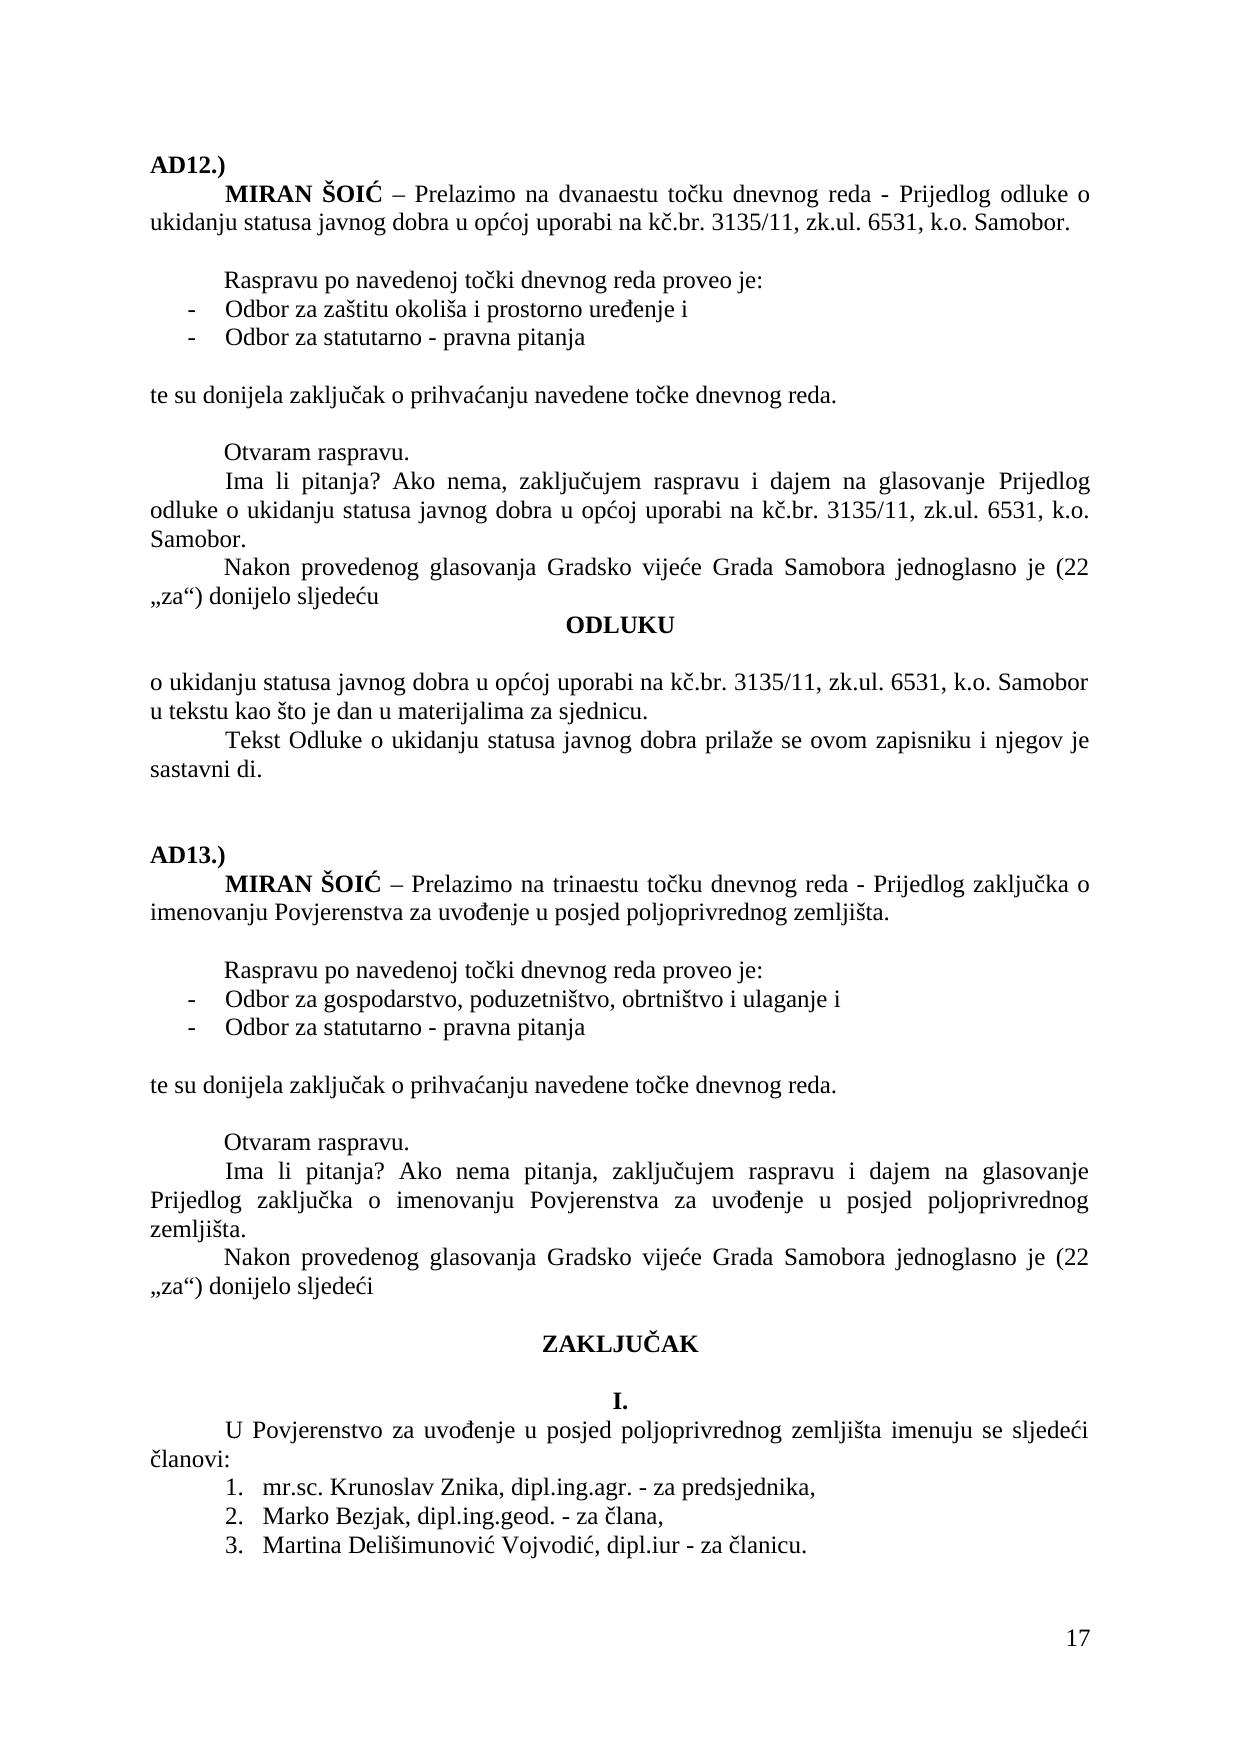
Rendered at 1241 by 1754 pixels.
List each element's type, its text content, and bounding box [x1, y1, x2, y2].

text Raspravu po navedenoj točki dnevnog reda proveo je: [156, 955, 1090, 984]
list Ima li pitanja? Ako nema pitanja, zaključujem raspravu i dajem na glasovanje Prijedlog zaključka o imenovanju Povjerenstva za uvođenje u posjed poljoprivrednog zemljišta. [150, 1156, 1090, 1242]
text I. [150, 1386, 1090, 1415]
list Martina Delišimunović Vojvodić, dipl.iur - za članicu. [225, 1530, 1090, 1559]
text ZAKLJUČAK [150, 1329, 1090, 1357]
list MIRAN ŠOIĆ – Prelazimo na dvanaestu točku dnevnog reda - Prijedlog odluke o ukidanju statusa javnog dobra u općoj uporabi na kč.br. 3135/11, zk.ul. 6531, k.o. Samobor. [150, 179, 1090, 236]
text AD12.) [150, 150, 1090, 179]
text U Povjerenstvo za uvođenje u posjed poljoprivrednog zemljišta imenuju se sljedeći članovi: [150, 1415, 1090, 1472]
text AD13.) [150, 840, 1090, 869]
list o ukidanju statusa javnog dobra u općoj uporabi na kč.br. 3135/11, zk.ul. 6531, k.o. Samobor u tekstu kao što je dan u materijalima za sjednicu. [150, 667, 1090, 725]
list Odbor za gospodarstvo, poduzetništvo, obrtništvo i ulaganje i [187, 984, 1090, 1012]
text te su donijela zaključak o prihvaćanju navedene točke dnevnog reda. [150, 380, 1090, 409]
list MIRAN ŠOIĆ – Prelazimo na trinaestu točku dnevnog reda - Prijedlog zaključka o imenovanju Povjerenstva za uvođenje u posjed poljoprivrednog zemljišta. [150, 869, 1090, 926]
text Nakon provedenog glasovanja Gradsko vijeće Grada Samobora jednoglasno je (22 „za“) donijelo sljedeći [150, 1242, 1090, 1300]
text Otvaram raspravu. [150, 1127, 1090, 1156]
list Odbor za zaštitu okoliša i prostorno uređenje i [187, 294, 1090, 322]
text Nakon provedenog glasovanja Gradsko vijeće Grada Samobora jednoglasno je (22 „za“) donijelo sljedeću [150, 552, 1090, 610]
text te su donijela zaključak o prihvaćanju navedene točke dnevnog reda. [150, 1070, 1090, 1099]
text Raspravu po navedenoj točki dnevnog reda proveo je: [156, 265, 1090, 294]
text Tekst Odluke o ukidanju statusa javnog dobra prilaže se ovom zapisniku i njegov je sastavni di. [150, 725, 1090, 782]
list Odbor za statutarno - pravna pitanja [187, 1012, 1090, 1041]
list Odbor za statutarno - pravna pitanja [187, 322, 1090, 351]
text ODLUKU [150, 610, 1090, 639]
list Marko Bezjak, dipl.ing.geod. - za člana, [225, 1501, 1090, 1530]
text Otvaram raspravu. [150, 437, 1090, 466]
list mr.sc. Krunoslav Znika, dipl.ing.agr. - za predsjednika, [225, 1472, 1090, 1501]
list Ima li pitanja? Ako nema, zaključujem raspravu i dajem na glasovanje Prijedlog odluke o ukidanju statusa javnog dobra u općoj uporabi na kč.br. 3135/11, zk.ul. 6531, k.o. Samobor. [150, 466, 1090, 552]
